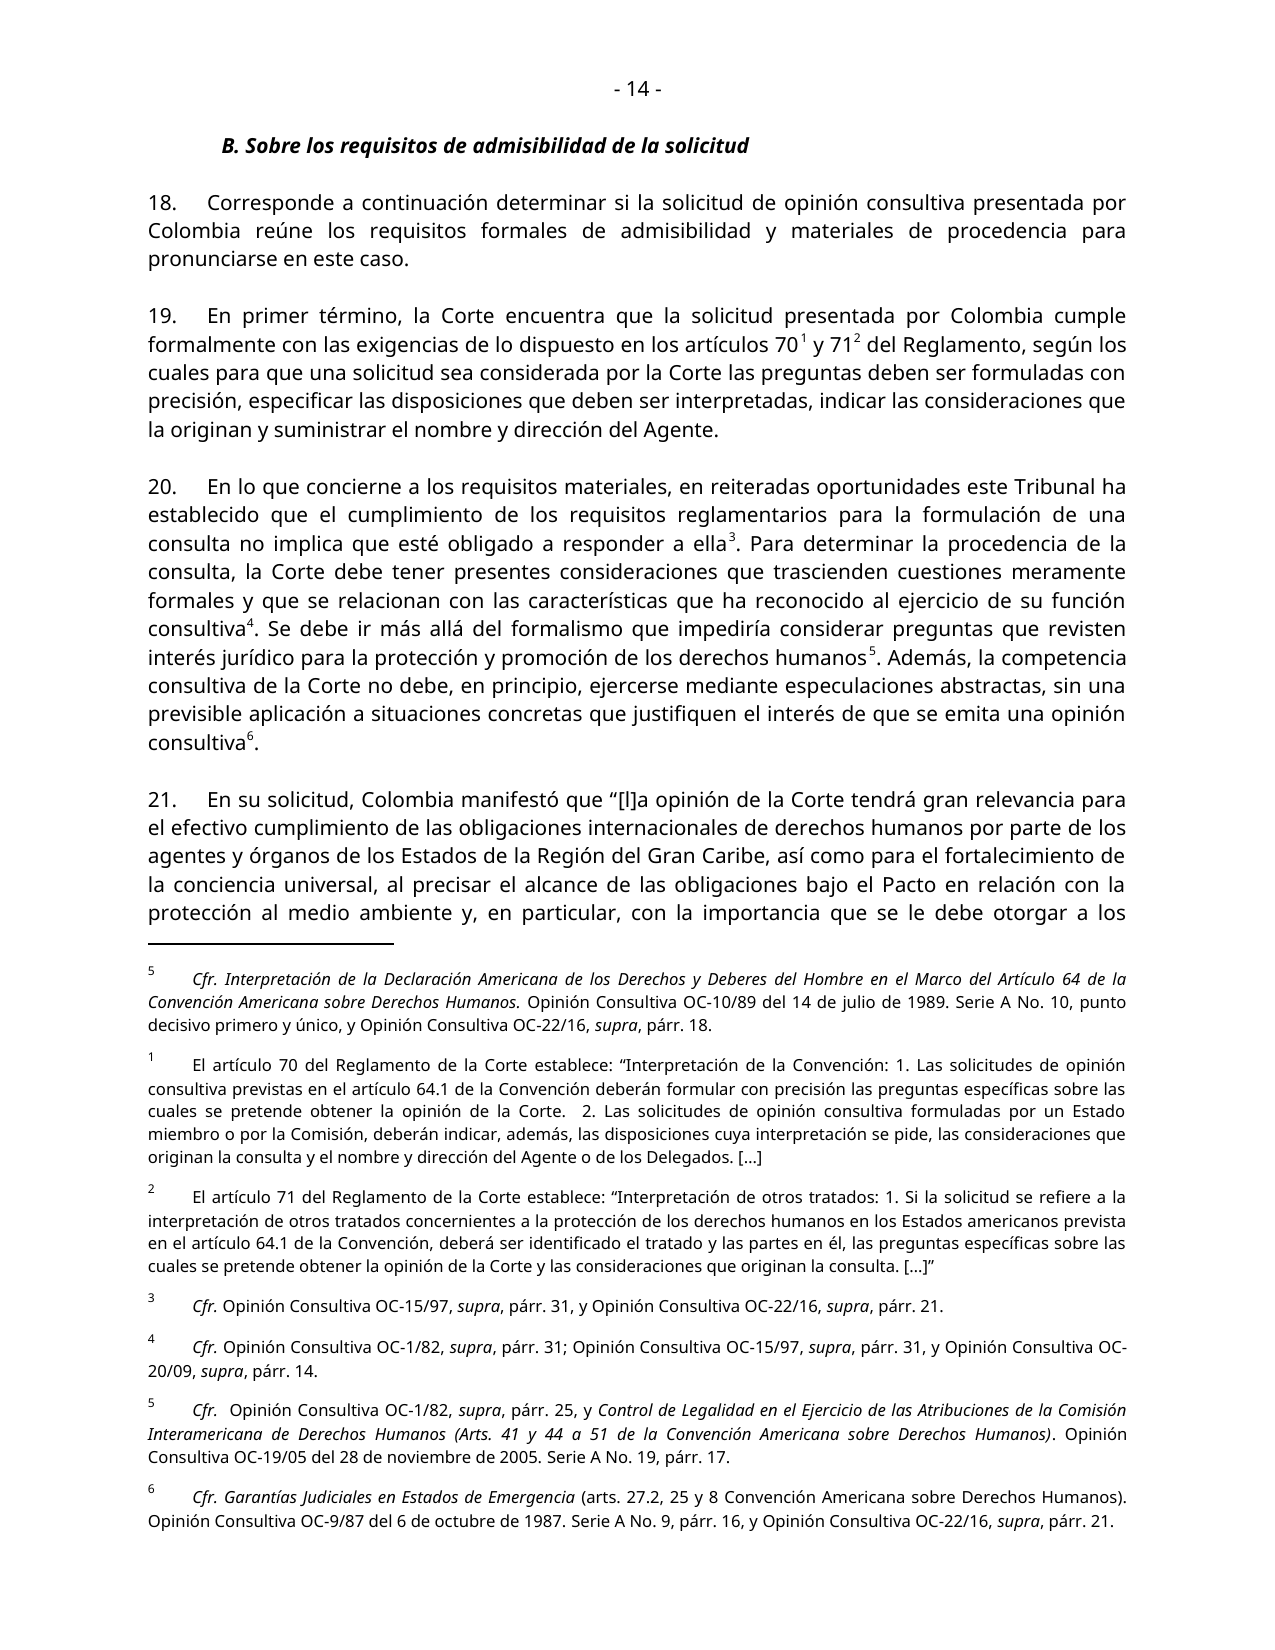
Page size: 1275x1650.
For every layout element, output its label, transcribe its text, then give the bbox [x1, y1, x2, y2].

text Corresponde a continuación determinar si la solicitud de opinión consultiva presentada por Colombia reúne los requisitos formales de admisibilidad y materiales de procedencia para pronunciarse en este caso. [148, 188, 1127, 273]
text En lo que concierne a los requisitos materiales, en reiteradas oportunidades este Tribunal ha establecido que el cumplimiento de los requisitos reglamentarios para la formulación de una consulta no implica que esté obligado a responder a ella. Para determinar la procedencia de la consulta, la Corte debe tener presentes consideraciones que trascienden cuestiones meramente formales y que se relacionan con las características que ha reconocido al ejercicio de su función consultiva. Se debe ir más allá del formalismo que impediría considerar preguntas que revisten interés jurídico para la protección y promoción de los derechos humanos. Además, la competencia consultiva de la Corte no debe, en principio, ejercerse mediante especulaciones abstractas, sin una previsible aplicación a situaciones concretas que justifiquen el interés de que se emita una opinión consultiva. [148, 472, 1127, 756]
text En primer término, la Corte encuentra que la solicitud presentada por Colombia cumple formalmente con las exigencias de lo dispuesto en los artículos 70 y 71 del Reglamento, según los cuales para que una solicitud sea considerada por la Corte las preguntas deben ser formuladas con precisión, especificar las disposiciones que deben ser interpretadas, indicar las consideraciones que la originan y suministrar el nombre y dirección del Agente. [148, 301, 1127, 443]
text En su solicitud, Colombia manifestó que “[l]a opinión de la Corte tendrá gran relevancia para el efectivo cumplimiento de las obligaciones internacionales de derechos humanos por parte de los agentes y órganos de los Estados de la Región del Gran Caribe, así como para el fortalecimiento de la conciencia universal, al precisar el alcance de las obligaciones bajo el Pacto en relación con la protección al medio ambiente y, en particular, con la importancia que se le debe otorgar a los estudios de impacto ambiental y social, a los proyectos de prevención y mitigación de daños ambientales, así como a la cooperación entre los Estados que se puedan ver afectados por un daño al medio ambiente -en el marco de la construcción y operación de mega obras que, una vez iniciadas, podrían producir un impacto negativo irreversible en el medio marino”. [148, 785, 1127, 927]
subtitle B. Sobre los requisitos de admisibilidad de la solicitud [221, 131, 1127, 159]
